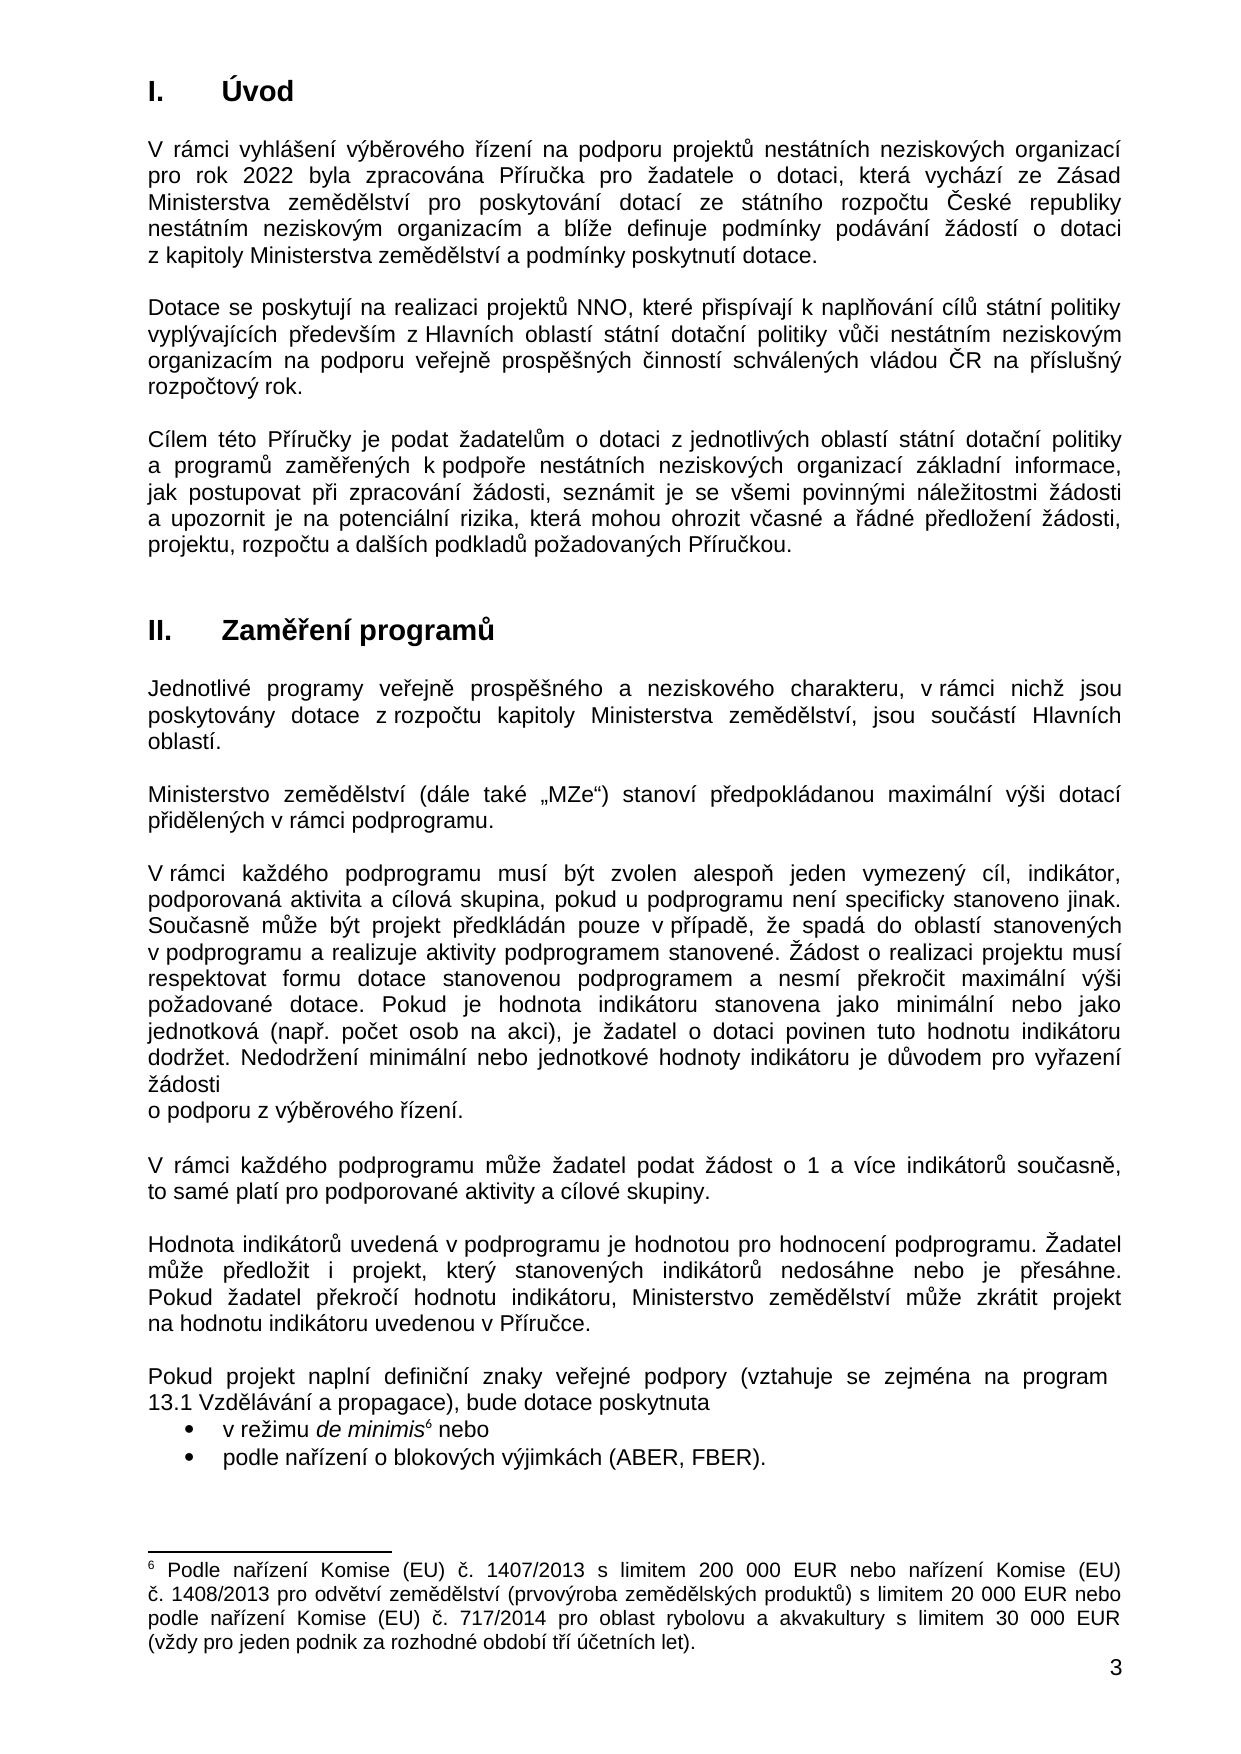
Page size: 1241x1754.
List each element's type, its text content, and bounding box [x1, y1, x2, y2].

text Hodnota indikátorů uvedená v podprogramu je hodnotou pro hodnocení podprogramu. Žadatel může předložit i projekt, který stanovených indikátorů nedosáhne nebo je přesáhne. Pokud žadatel překročí hodnotu indikátoru, Ministerstvo zemědělství může zkrátit projekt na hodnotu indikátoru uvedenou v Příručce. [148, 1231, 1122, 1336]
text Dotace se poskytují na realizaci projektů NNO, které přispívají k naplňování cílů státní politiky vyplývajících především z Hlavních oblastí státní dotační politiky vůči nestátním neziskovým organizacím na podporu veřejně prospěšných činností schválených vládou ČR na příslušný rozpočtový rok. [148, 294, 1122, 400]
text Zaměření programů [148, 613, 1122, 646]
text Úvod [148, 74, 1122, 107]
text Jednotlivé programy veřejně prospěšného a neziskového charakteru, v rámci nichž jsou poskytovány dotace z rozpočtu kapitoly Ministerstva zemědělství, jsou součástí Hlavních oblastí. [148, 675, 1122, 754]
list podle nařízení o blokových výjimkách (ABER, FBER). [185, 1443, 1122, 1470]
text Cílem této Příručky je podat žadatelům o dotaci z jednotlivých oblastí státní dotační politiky a programů zaměřených k podpoře nestátních neziskových organizací základní informace, jak postupovat při zpracování žádosti, seznámit je se všemi povinnými náležitostmi žádosti a upozornit je na potenciální rizika, která mohou ohrozit včasné a řádné předložení žádosti, projektu, rozpočtu a dalších podkladů požadovaných Příručkou. [148, 426, 1122, 558]
text V rámci každého podprogramu může žadatel podat žádost o 1 a více indikátorů současně, to samé platí pro podporované aktivity a cílové skupiny. [148, 1152, 1122, 1205]
text V rámci vyhlášení výběrového řízení na podporu projektů nestátních neziskových organizací pro rok 2022 byla zpracována Příručka pro žadatele o dotaci, která vychází ze Zásad Ministerstva zemědělství pro poskytování dotací ze státního rozpočtu České republiky nestátním neziskovým organizacím a blíže definuje podmínky podávání žádostí o dotaci z kapitoly Ministerstva zemědělství a podmínky poskytnutí dotace. [148, 136, 1122, 268]
text Pokud projekt naplní definiční znaky veřejné podpory (vztahuje se zejména na program 13.1 Vzdělávání a propagace), bude dotace poskytnuta [148, 1363, 1122, 1416]
text V rámci každého podprogramu musí být zvolen alespoň jeden vymezený cíl, indikátor, podporovaná aktivita a cílová skupina, pokud u podprogramu není specificky stanoveno jinak. Současně může být projekt předkládán pouze v případě, že spadá do oblastí stanovených v podprogramu a realizuje aktivity podprogramem stanovené. Žádost o realizaci projektu musí respektovat formu dotace stanovenou podprogramem a nesmí překročit maximální výši požadované dotace. Pokud je hodnota indikátoru stanovena jako minimální nebo jako jednotková (např. počet osob na akci), je žadatel o dotaci povinen tuto hodnotu indikátoru dodržet. Nedodržení minimální nebo jednotkové hodnoty indikátoru je důvodem pro vyřazení žádosti o podporu z výběrového řízení. [148, 860, 1122, 1123]
list v režimu de minimis nebo [185, 1416, 1122, 1443]
text Ministerstvo zemědělství (dále také „MZe“) stanoví předpokládanou maximální výši dotací přidělených v rámci podprogramu. [148, 781, 1122, 833]
